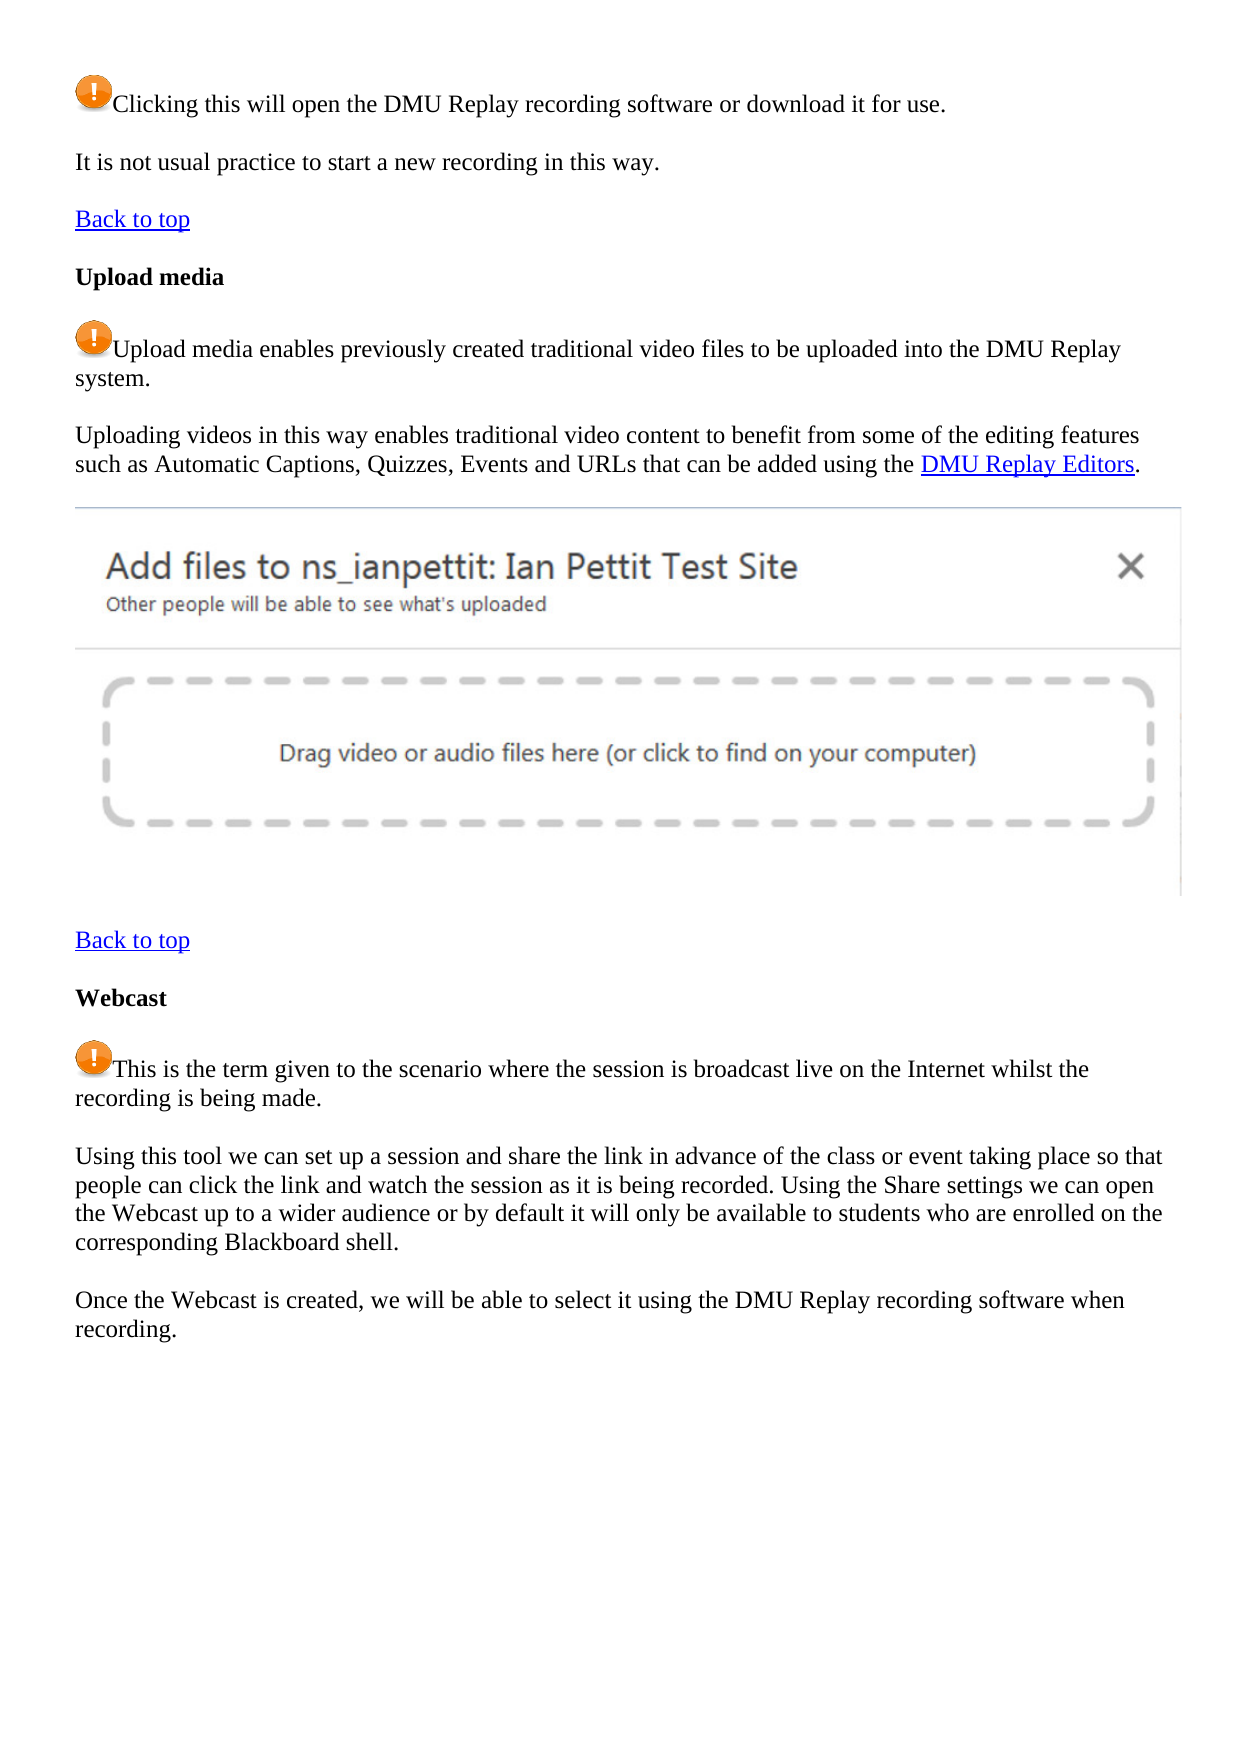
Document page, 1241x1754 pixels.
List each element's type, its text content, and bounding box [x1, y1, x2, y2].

picture [75, 320, 112, 358]
text Once the Webcast is created, we will be able to select it using the DMU Replay recording software when recording. [75, 1285, 1165, 1343]
text It is not usual practice to start a new recording in this way. [75, 147, 1165, 175]
text Webcast [75, 983, 1165, 1012]
picture [75, 1040, 112, 1078]
text Back to top [75, 925, 1165, 954]
picture [75, 75, 112, 112]
text Upload media enables previously created traditional video files to be uploaded into the DMU Replay system. [75, 320, 1165, 391]
text Upload media [75, 262, 1165, 291]
text Uploading videos in this way enables traditional video content to benefit from some of the editing features such as Automatic Captions, Quizzes, Events and URLs that can be added using the DMU Replay Editors. [75, 421, 1165, 478]
text Using this tool we can set up a session and share the link in advance of the class or event taking place so that people can click the link and watch the session as it is being recorded. Using the Share settings we can open the Webcast up to a wider audience or by default it will only be available to students who are enrolled on the corresponding Blackboard shell. [75, 1141, 1165, 1256]
text This is the term given to the scenario where the session is broadcast live on the Internet whilst the recording is being made. [75, 1041, 1165, 1112]
text Back to top [75, 204, 1165, 233]
text Clicking this will open the DMU Replay recording software or download it for use. [75, 75, 1165, 117]
picture [75, 507, 1182, 896]
